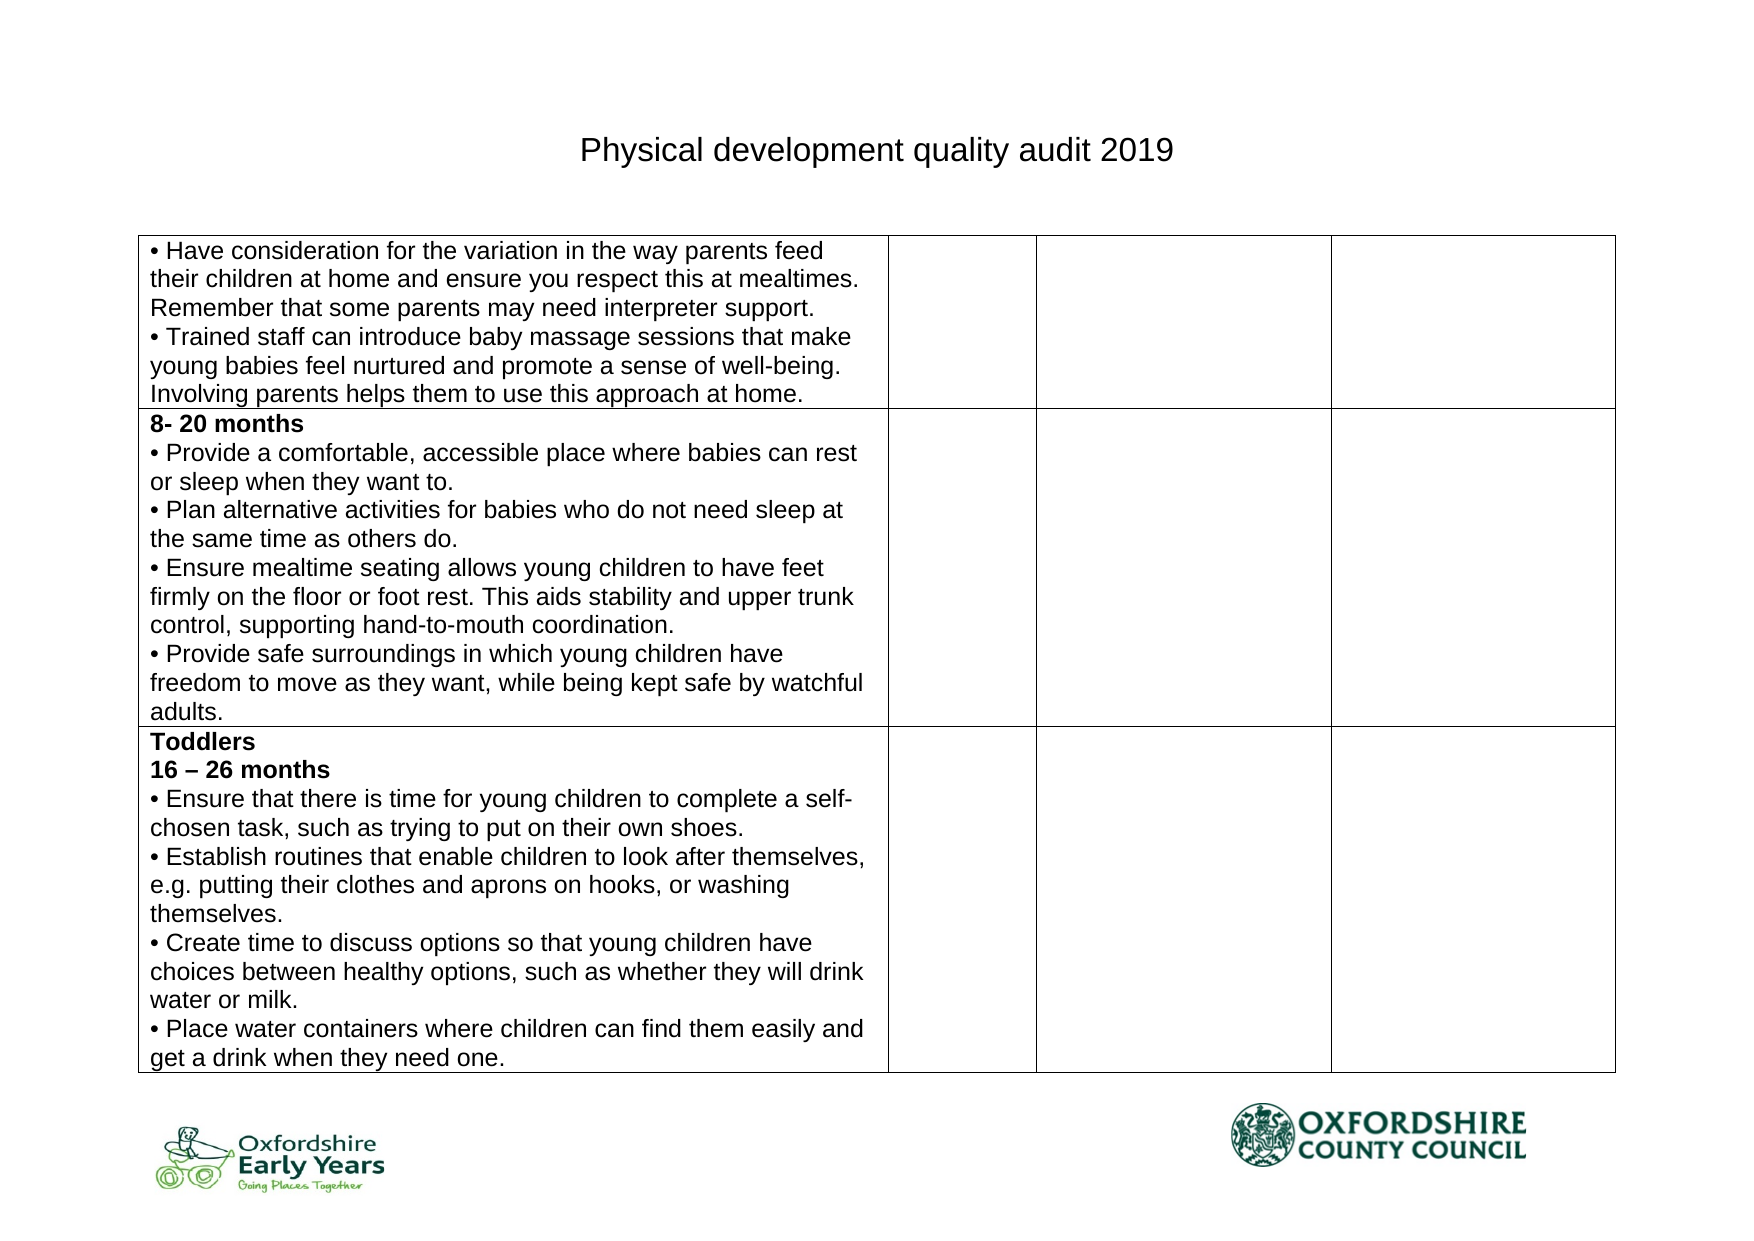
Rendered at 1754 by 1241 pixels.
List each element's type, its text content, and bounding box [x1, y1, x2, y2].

table_cell [1332, 236, 1615, 408]
table_cell [1332, 409, 1615, 726]
table_cell 8- 20 months • Provide a comfortable, accessible place where babies can rest or sleep when they want to. • Plan alternative activities for babies who do not need sleep at the same time as others do. • Ensure mealtime seating allows young children to have feet firmly on the floor or foot rest. This aids stability and upper trunk control, supporting hand-to-mouth coordination. • Provide safe surroundings in which young children have freedom to move as they want, while being kept safe by watchful adults. [139, 409, 888, 726]
picture [153, 1120, 388, 1198]
picture [1231, 1103, 1527, 1167]
table_cell [1037, 236, 1331, 408]
table_cell [889, 727, 1036, 1072]
table_cell [1037, 727, 1331, 1072]
table_cell [1332, 727, 1615, 1072]
table_cell Toddlers 16 – 26 months • Ensure that there is time for young children to complete a self-chosen task, such as trying to put on their own shoes. • Establish routines that enable children to look after themselves, e.g. putting their clothes and aprons on hooks, or washing themselves. • Create time to discuss options so that young children have choices between healthy options, such as whether they will drink water or milk. • Place water containers where children can find them easily and get a drink when they need one. [139, 727, 888, 1072]
table_cell [1037, 409, 1331, 726]
table_cell [889, 236, 1036, 408]
table_cell [889, 409, 1036, 726]
